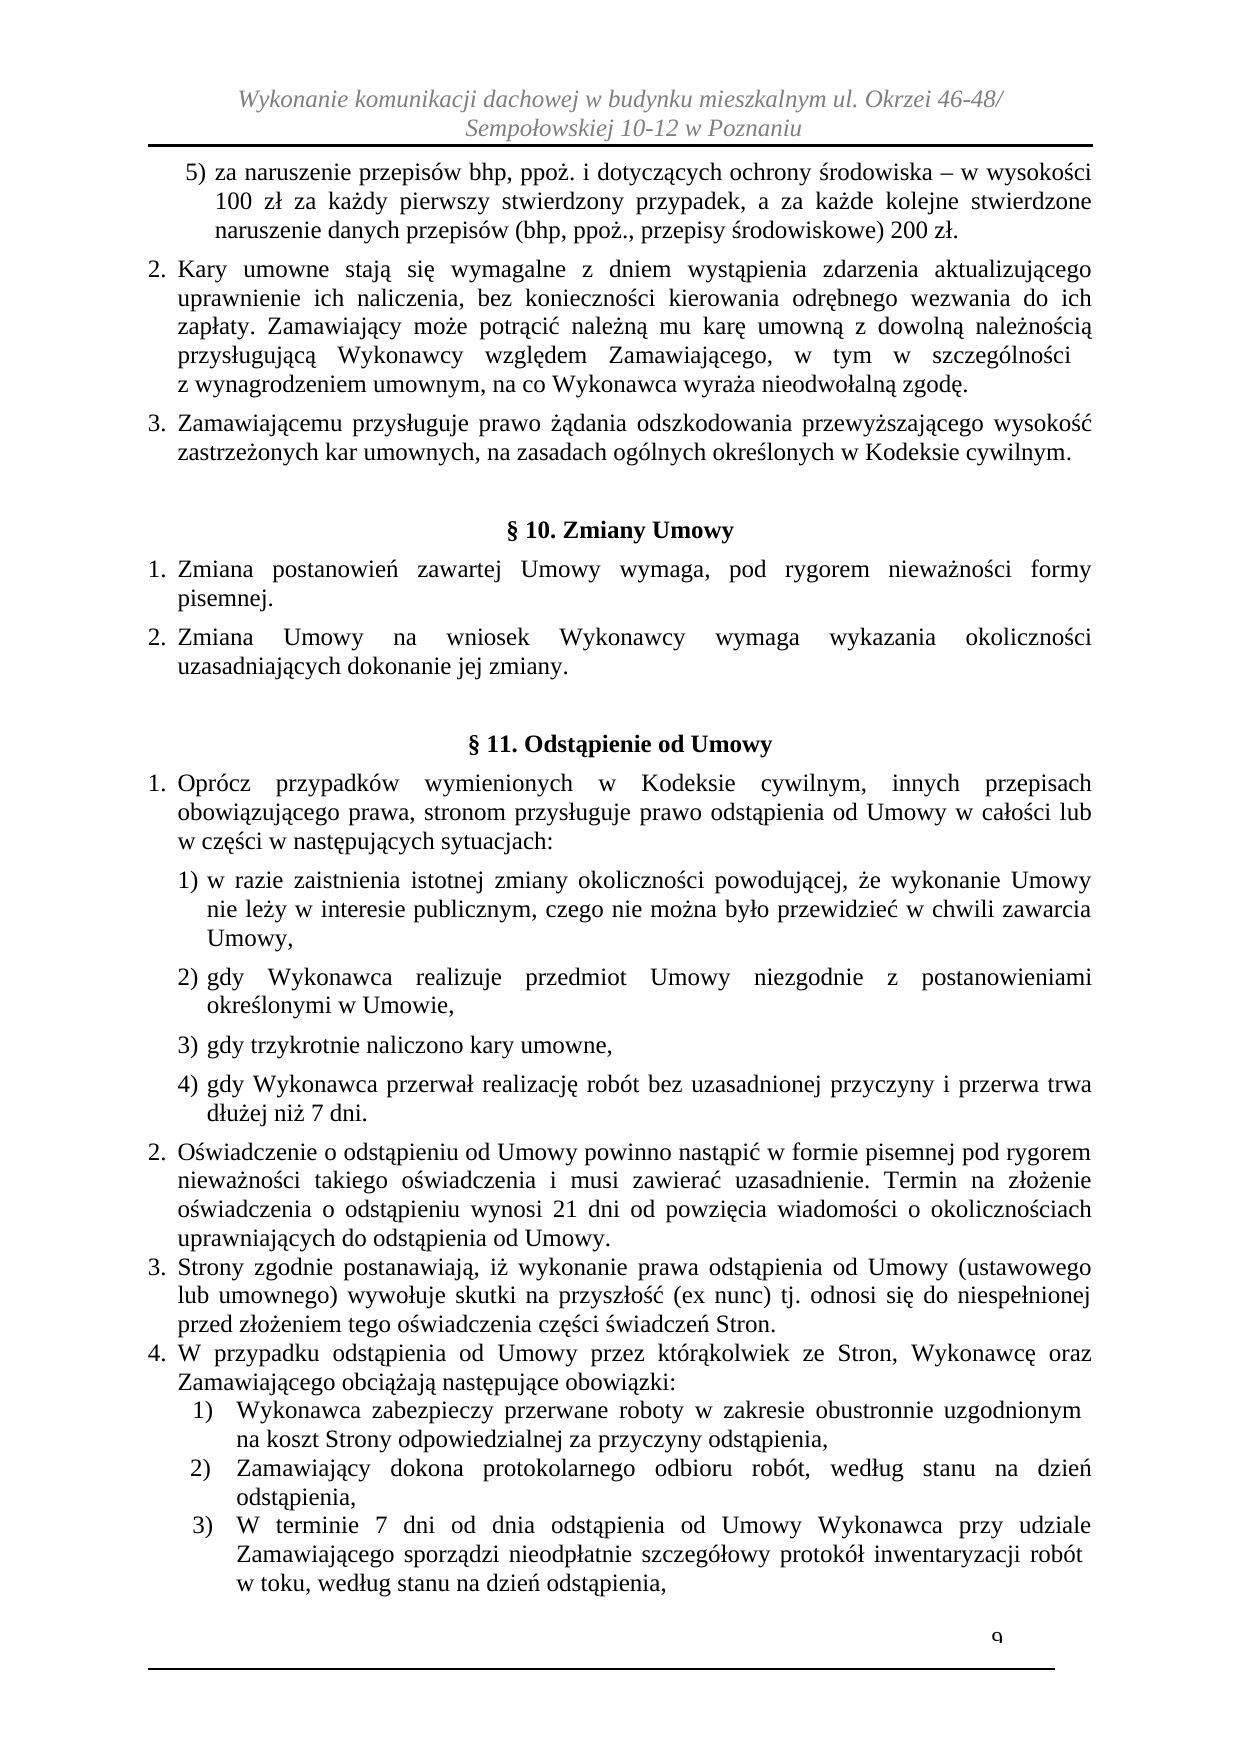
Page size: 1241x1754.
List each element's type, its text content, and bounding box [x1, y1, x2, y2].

list Zmiana postanowień zawartej Umowy wymaga, pod rygorem nieważności formy pisemnej. [148, 554, 1093, 612]
list w razie zaistnienia istotnej zmiany okoliczności powodującej, że wykonanie Umowy nie leży w interesie publicznym, czego nie można było przewidzieć w chwili zawarcia Umowy, [177, 865, 1093, 951]
list za naruszenie przepisów bhp, ppoż. i dotyczących ochrony środowiska – w wysokości 100 zł za każdy pierwszy stwierdzony przypadek, a za każde kolejne stwierdzone naruszenie danych przepisów (bhp, ppoż., przepisy środowiskowe) 200 zł. [185, 157, 1093, 243]
text 2) Zamawiający dokona protokolarnego odbioru robót, według stanu na dzień odstąpienia, [177, 1453, 1093, 1511]
list Oprócz przypadków wymienionych w Kodeksie cywilnym, innych przepisach obowiązującego prawa, stronom przysługuje prawo odstąpienia od Umowy w całości lub w części w następujących sytuacjach: [148, 768, 1093, 855]
text § 11. Odstąpienie od Umowy [148, 729, 1093, 758]
text 3) W terminie 7 dni od dnia odstąpienia od Umowy Wykonawca przy udziale Zamawiającego sporządzi nieodpłatnie szczegółowy protokół inwentaryzacji robót w toku, według stanu na dzień odstąpienia, [192, 1511, 1093, 1597]
list gdy Wykonawca realizuje przedmiot Umowy niezgodnie z postanowieniami określonymi w Umowie, [177, 962, 1093, 1019]
list Zmiana Umowy na wniosek Wykonawcy wymaga wykazania okoliczności uzasadniających dokonanie jej zmiany. [148, 622, 1093, 680]
list gdy Wykonawca przerwał realizację robót bez uzasadnionej przyczyny i przerwa trwa dłużej niż 7 dni. [177, 1069, 1093, 1126]
list Strony zgodnie postanawiają, iż wykonanie prawa odstąpienia od Umowy (ustawowego lub umownego) wywołuje skutki na przyszłość (ex nunc) tj. odnosi się do niespełnionej przed złożeniem tego oświadczenia części świadczeń Stron. [148, 1252, 1093, 1338]
text § 10. Zmiany Umowy [148, 515, 1093, 544]
list W przypadku odstąpienia od Umowy przez którąkolwiek ze Stron, Wykonawcę oraz Zamawiającego obciążają następujące obowiązki: [148, 1338, 1093, 1396]
list gdy trzykrotnie naliczono kary umowne, [177, 1030, 1093, 1058]
list Zamawiającemu przysługuje prawo żądania odszkodowania przewyższającego wysokość zastrzeżonych kar umownych, na zasadach ogólnych określonych w Kodeksie cywilnym. [148, 408, 1093, 466]
text 1) Wykonawca zabezpieczy przerwane roboty w zakresie obustronnie uzgodnionym na koszt Strony odpowiedzialnej za przyczyny odstąpienia, [192, 1396, 1093, 1453]
list Kary umowne stają się wymagalne z dniem wystąpienia zdarzenia aktualizującego uprawnienie ich naliczenia, bez konieczności kierowania odrębnego wezwania do ich zapłaty. Zamawiający może potrącić należną mu karę umowną z dowolną należnością przysługującą Wykonawcy względem Zamawiającego, w tym w szczególności z wynagrodzeniem umownym, na co Wykonawca wyraża nieodwołalną zgodę. [148, 254, 1093, 398]
list Oświadczenie o odstąpieniu od Umowy powinno nastąpić w formie pisemnej pod rygorem nieważności takiego oświadczenia i musi zawierać uzasadnienie. Termin na złożenie oświadczenia o odstąpieniu wynosi 21 dni od powzięcia wiadomości o okolicznościach uprawniających do odstąpienia od Umowy. [148, 1137, 1093, 1252]
